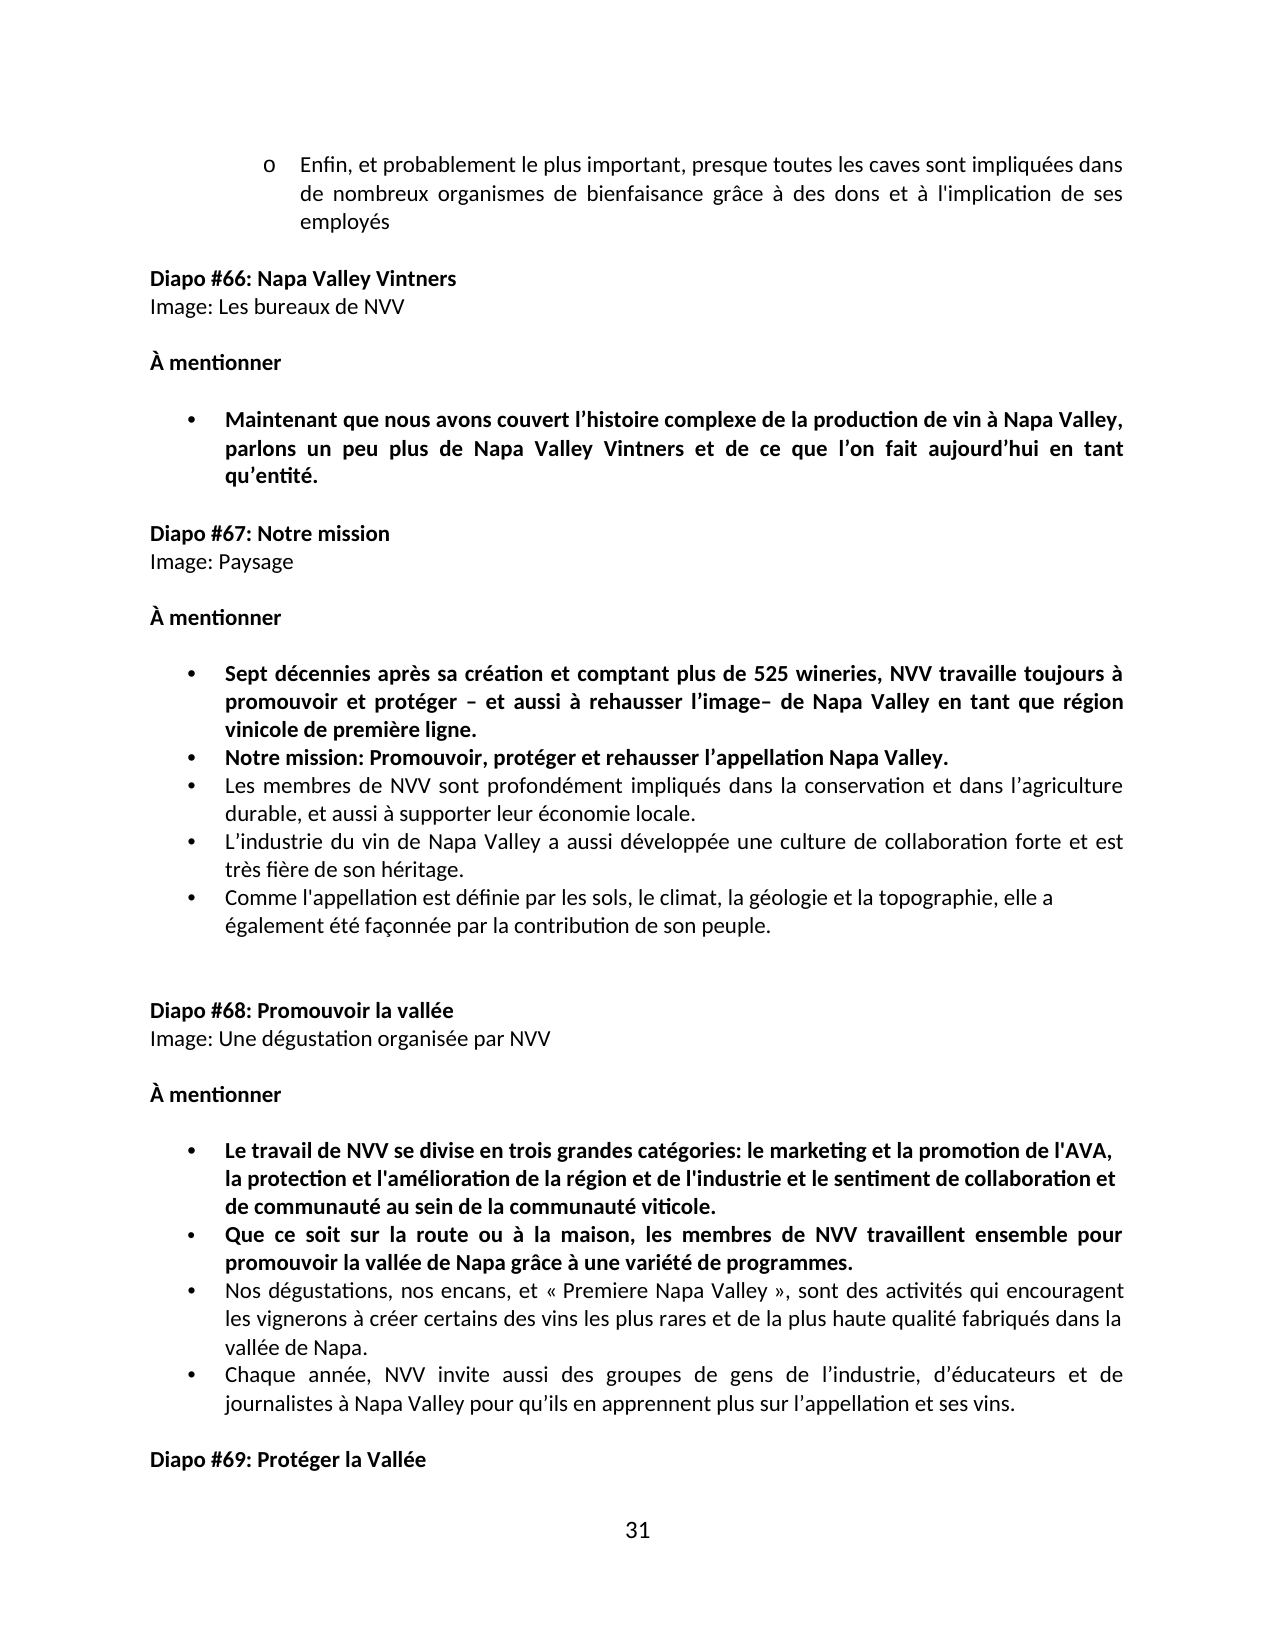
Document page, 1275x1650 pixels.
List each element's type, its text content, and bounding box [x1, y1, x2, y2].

text Diapo #69: Protéger la Vallée [150, 1445, 1125, 1473]
list Notre mission: Promouvoir, protéger et rehausser l’appellation Napa Valley. [187, 743, 1125, 771]
list Que ce soit sur la route ou à la maison, les membres de NVV travaillent ensemble pour promouvoir la vallée de Napa grâce à une variété de programmes. [187, 1221, 1125, 1277]
list Chaque année, NVV invite aussi des groupes de gens de l’industrie, d’éducateurs et de journalistes à Napa Valley pour qu’ils en apprennent plus sur l’appellation et ses vins. [187, 1361, 1125, 1417]
text Image: Les bureaux de NVV [150, 292, 1125, 320]
text À mentionner [150, 603, 1125, 631]
list Sept décennies après sa création et comptant plus de 525 wineries, NVV travaille toujours à promouvoir et protéger – et aussi à rehausser l’image– de Napa Valley en tant que région vinicole de première ligne. [187, 659, 1125, 743]
text Diapo #66: Napa Valley Vintners [150, 264, 1125, 292]
list Comme l'appellation est définie par les sols, le climat, la géologie et la topographie, elle a également été façonnée par la contribution de son peuple. [187, 883, 1125, 939]
list Nos dégustations, nos encans, et « Premiere Napa Valley », sont des activités qui encouragent les vignerons à créer certains des vins les plus rares et de la plus haute qualité fabriqués dans la vallée de Napa. [187, 1277, 1125, 1361]
text Diapo #67: Notre mission [150, 519, 1125, 547]
text Diapo #68: Promouvoir la vallée [150, 996, 1125, 1024]
list Maintenant que nous avons couvert l’histoire complexe de la production de vin à Napa Valley, parlons un peu plus de Napa Valley Vintners et de ce que l’on fait aujourd’hui en tant qu’entité. [187, 406, 1125, 490]
list Le travail de NVV se divise en trois grandes catégories: le marketing et la promotion de l'AVA, la protection et l'amélioration de la région et de l'industrie et le sentiment de collaboration et de communauté au sein de la communauté viticole. [187, 1136, 1125, 1221]
text Image: Une dégustation organisée par NVV [150, 1024, 1125, 1052]
list Les membres de NVV sont profondément impliqués dans la conservation et dans l’agriculture durable, et aussi à supporter leur économie locale. [187, 771, 1125, 827]
text Image: Paysage [150, 547, 1125, 575]
list L’industrie du vin de Napa Valley a aussi développée une culture de collaboration forte et est très fière de son héritage. [187, 827, 1125, 883]
list Enfin, et probablement le plus important, presque toutes les caves sont impliquées dans de nombreux organismes de bienfaisance grâce à des dons et à l'implication de ses employés [262, 150, 1125, 235]
text À mentionner [150, 1080, 1125, 1108]
text À mentionner [150, 348, 1125, 376]
